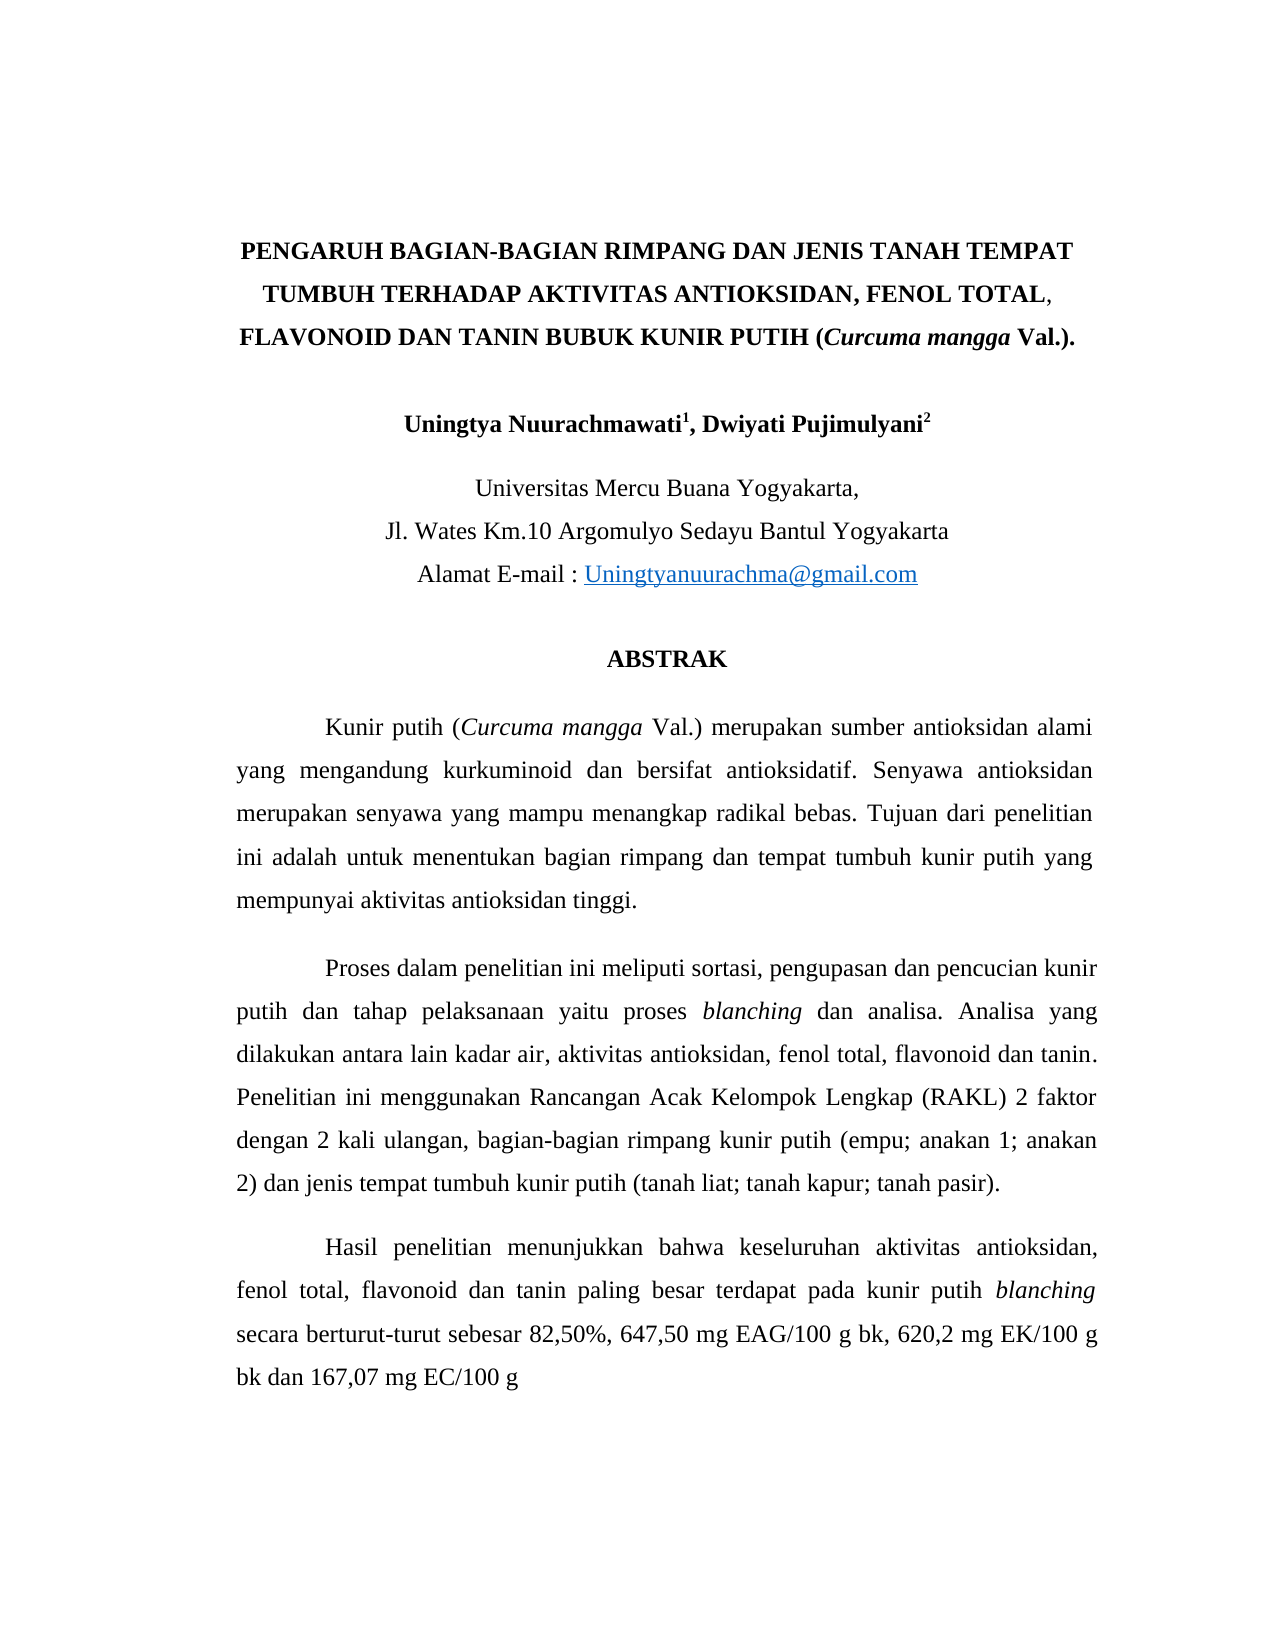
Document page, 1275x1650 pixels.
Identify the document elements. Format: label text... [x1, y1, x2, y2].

list Hasil penelitian menunjukkan bahwa keseluruhan aktivitas antioksidan, fenol total, flavonoid dan tanin paling besar terdapat pada kunir putih blanching secara berturut-turut sebesar 82,50%, 647,50 mg EAG/100 g bk, 620,2 mg EK/100 g bk dan 167,07 mg EC/100 g [236, 1232, 1098, 1391]
text ABSTRAK [236, 644, 1098, 673]
text Kunir putih (Curcuma mangga Val.) merupakan sumber antioksidan alami yang mengandung kurkuminoid dan bersifat antioksidatif. Senyawa antioksidan merupakan senyawa yang mampu menangkap radikal bebas. Tujuan dari penelitian ini adalah untuk menentukan bagian rimpang dan tempat tumbuh kunir putih yang mempunyai aktivitas antioksidan tinggi. [236, 712, 1093, 913]
text PENGARUH BAGIAN-BAGIAN RIMPANG DAN JENIS TANAH TEMPAT TUMBUH TERHADAP AKTIVITAS ANTIOKSIDAN, FENOL TOTAL, FLAVONOID DAN TANIN BUBUK KUNIR PUTIH (Curcuma mangga Val.). [221, 236, 1093, 351]
text Uningtya Nuurachmawati1, Dwiyati Pujimulyani2 [236, 409, 1098, 437]
text Alamat E-mail : Uningtyanuurachma@gmail.com [236, 559, 1098, 588]
text Proses dalam penelitian ini meliputi sortasi, pengupasan dan pencucian kunir putih dan tahap pelaksanaan yaitu proses blanching dan analisa. Analisa yang dilakukan antara lain kadar air, aktivitas antioksidan, fenol total, flavonoid dan tanin. Penelitian ini menggunakan Rancangan Acak Kelompok Lengkap (RAKL) 2 faktor dengan 2 kali ulangan, bagian-bagian rimpang kunir putih (empu; anakan 1; anakan 2) dan jenis tempat tumbuh kunir putih (tanah liat; tanah kapur; tanah pasir). [236, 953, 1098, 1197]
text Jl. Wates Km.10 Argomulyo Sedayu Bantul Yogyakarta [236, 516, 1098, 544]
text Universitas Mercu Buana Yogyakarta, [236, 473, 1098, 501]
